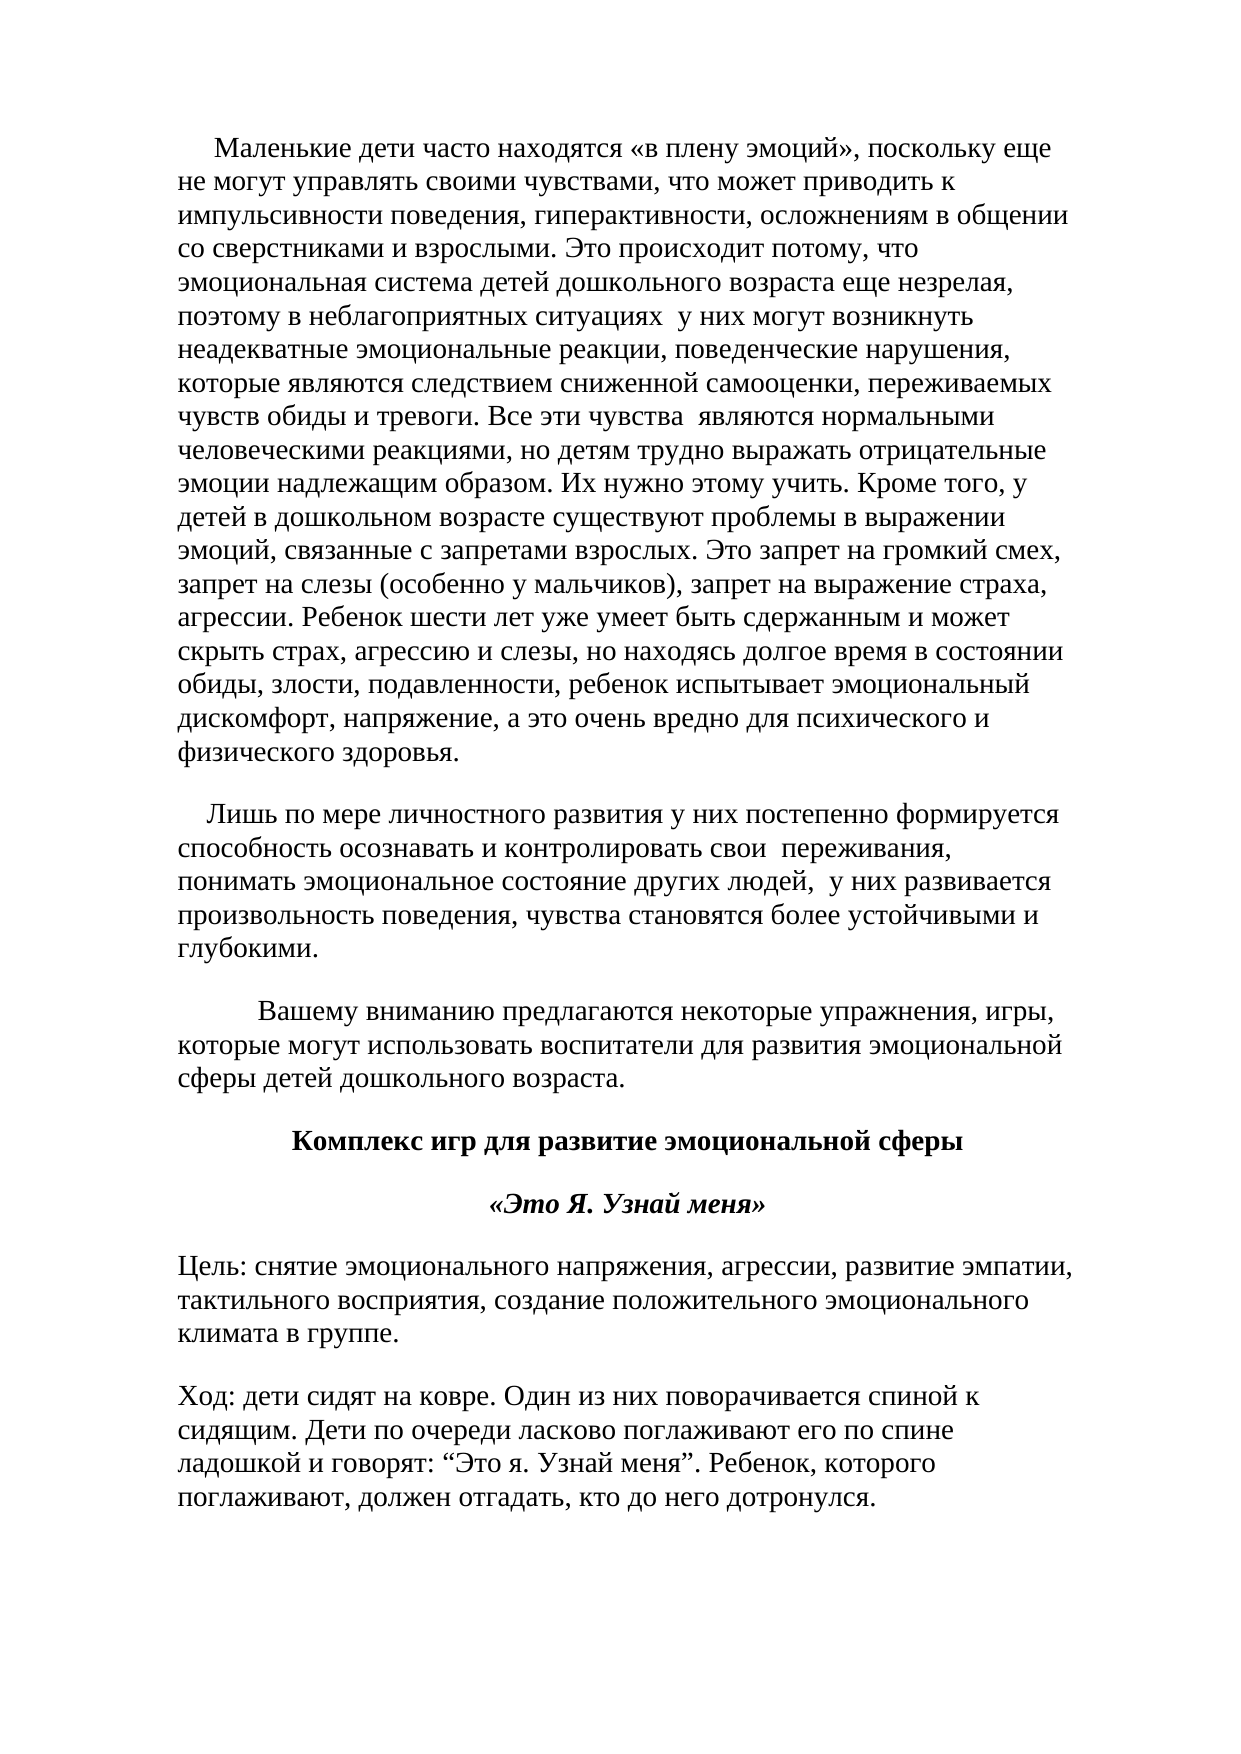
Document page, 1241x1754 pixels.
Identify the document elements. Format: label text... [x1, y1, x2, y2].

text Маленькие дети часто находятся «в плену эмоций», поскольку еще не могут управлять своими чувствами, что может приводить к импульсивности поведения, гиперактивности, осложнениям в общении со сверстниками и взрослыми. Это происходит потому, что эмоциональная система детей дошкольного возраста еще незрелая, поэтому в неблагоприятных ситуациях у них могут возникнуть неадекватные эмоциональные реакции, поведенческие нарушения, которые являются следствием сниженной самооценки, переживаемых чувств обиды и тревоги. Все эти чувства являются нормальными человеческими реакциями, но детям трудно выражать отрицательные эмоции надлежащим образом. Их нужно этому учить. Кроме того, у детей в дошкольном возрасте существуют проблемы в выражении эмоций, связанные с запретами взрослых. Это запрет на громкий смех, запрет на слезы (особенно у мальчиков), запрет на выражение страха, агрессии. Ребенок шести лет уже умеет быть сдержанным и может скрыть страх, агрессию и слезы, но находясь долгое время в состоянии обиды, злости, подавленности, ребенок испытывает эмоциональный дискомфорт, напряжение, а это очень вредно для психического и физического здоровья. [177, 130, 1078, 767]
text Комплекс игр для развитие эмоциональной сферы [177, 1123, 1078, 1157]
text Цель: снятие эмоционального напряжения, агрессии, развитие эмпатии, тактильного восприятия, создание положительного эмоционального климата в группе. [177, 1248, 1078, 1349]
text Ход: дети сидят на ковре. Один из них поворачивается спиной к сидящим. Дети по очереди ласково поглаживают его по спине ладошкой и говорят: “Это я. Узнай меня”. Ребенок, которого поглаживают, должен отгадать, кто до него дотронулся. [177, 1378, 1078, 1512]
text Вашему вниманию предлагаются некоторые упражнения, игры, которые могут использовать воспитатели для развития эмоциональной сферы детей дошкольного возраста. [177, 993, 1078, 1094]
text Лишь по мере личностного развития у них постепенно формируется способность осознавать и контролировать свои переживания, понимать эмоциональное состояние других людей, у них развивается произвольность поведения, чувства становятся более устойчивыми и глубокими. [177, 796, 1078, 964]
text «Это Я. Узнай меня» [177, 1186, 1078, 1219]
